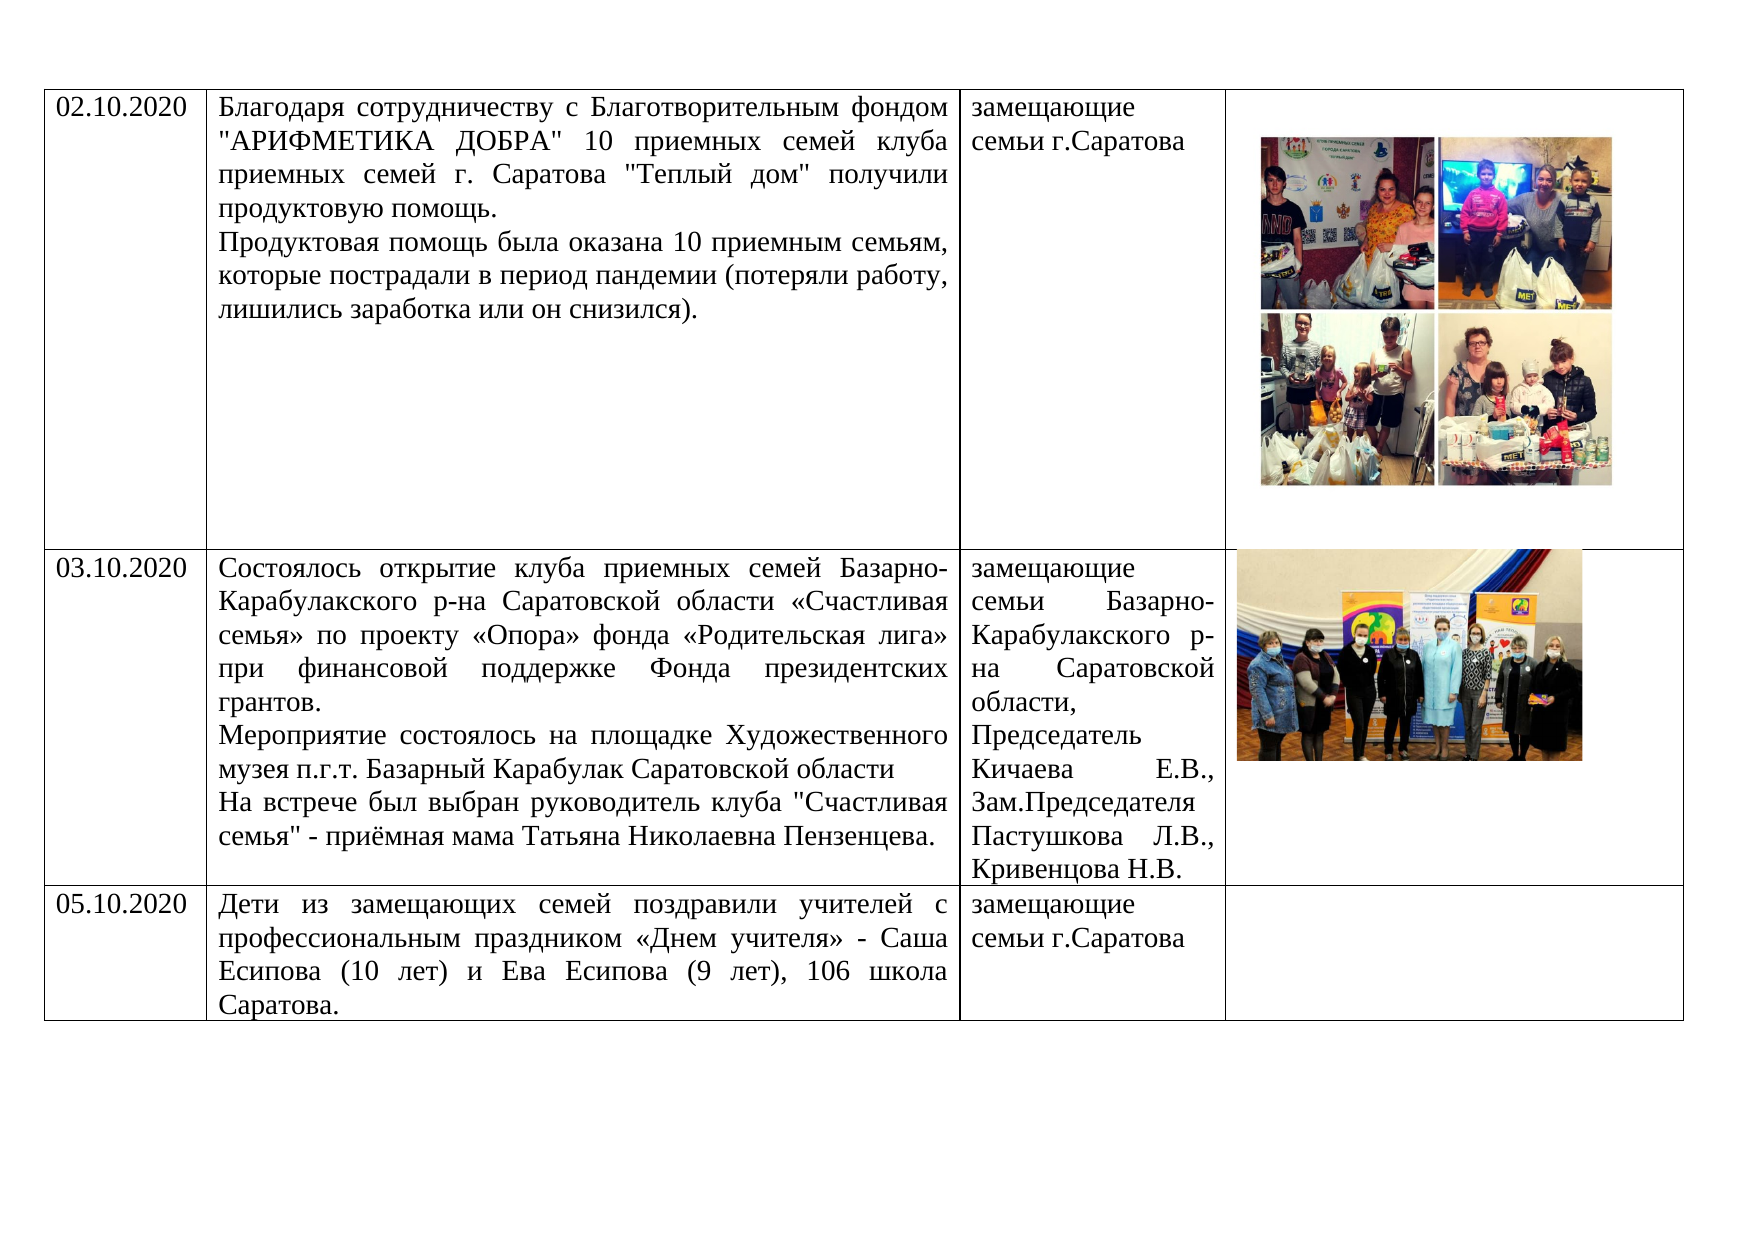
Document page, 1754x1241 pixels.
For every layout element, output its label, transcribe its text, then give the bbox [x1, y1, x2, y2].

table_cell замещающие семьи г.Саратова [961, 886, 1225, 1020]
table_cell Состоялось открытие клуба приемных семей Базарно-Карабулакского р-на Саратовской области «Счастливая семья» по проекту «Опора» фонда «Родительская лига» при финансовой поддержке Фонда президентских грантов. Мероприятие состоялось на площадке Художественного музея п.г.т. Базарный Карабулак Саратовской области На встрече был выбран руководитель клуба "Счастливая семья" - приёмная мама Татьяна Николаевна Пензенцева. [207, 550, 959, 885]
table_cell [1226, 550, 1683, 885]
table_cell Дети из замещающих семей поздравили учителей с профессиональным праздником «Днем учителя» - Саша Есипова (10 лет) и Ева Есипова (9 лет), 106 школа Саратова. [207, 886, 959, 1020]
picture [1242, 117, 1630, 505]
picture [1236, 549, 1583, 761]
table_cell [1226, 90, 1683, 549]
table_cell замещающие семьи Базарно-Карабулакского р-на Саратовской области, Председатель Кичаева Е.В., Зам.Председателя Пастушкова Л.В., Кривенцова Н.В. [961, 550, 1225, 885]
table_cell [1226, 886, 1683, 1020]
table_cell 03.10.2020 [45, 550, 206, 885]
table_cell замещающие семьи г.Саратова [961, 90, 1225, 549]
table_cell 02.10.2020 [45, 90, 206, 549]
table_cell Благодаря сотрудничеству с Благотворительным фондом "АРИФМЕТИКА ДОБРА" 10 приемных семей клуба приемных семей г. Саратова "Теплый дом" получили продуктовую помощь. Продуктовая помощь была оказана 10 приемным семьям, которые пострадали в период пандемии (потеряли работу, лишились заработка или он снизился). [207, 90, 959, 549]
table_cell 05.10.2020 [45, 886, 206, 1020]
